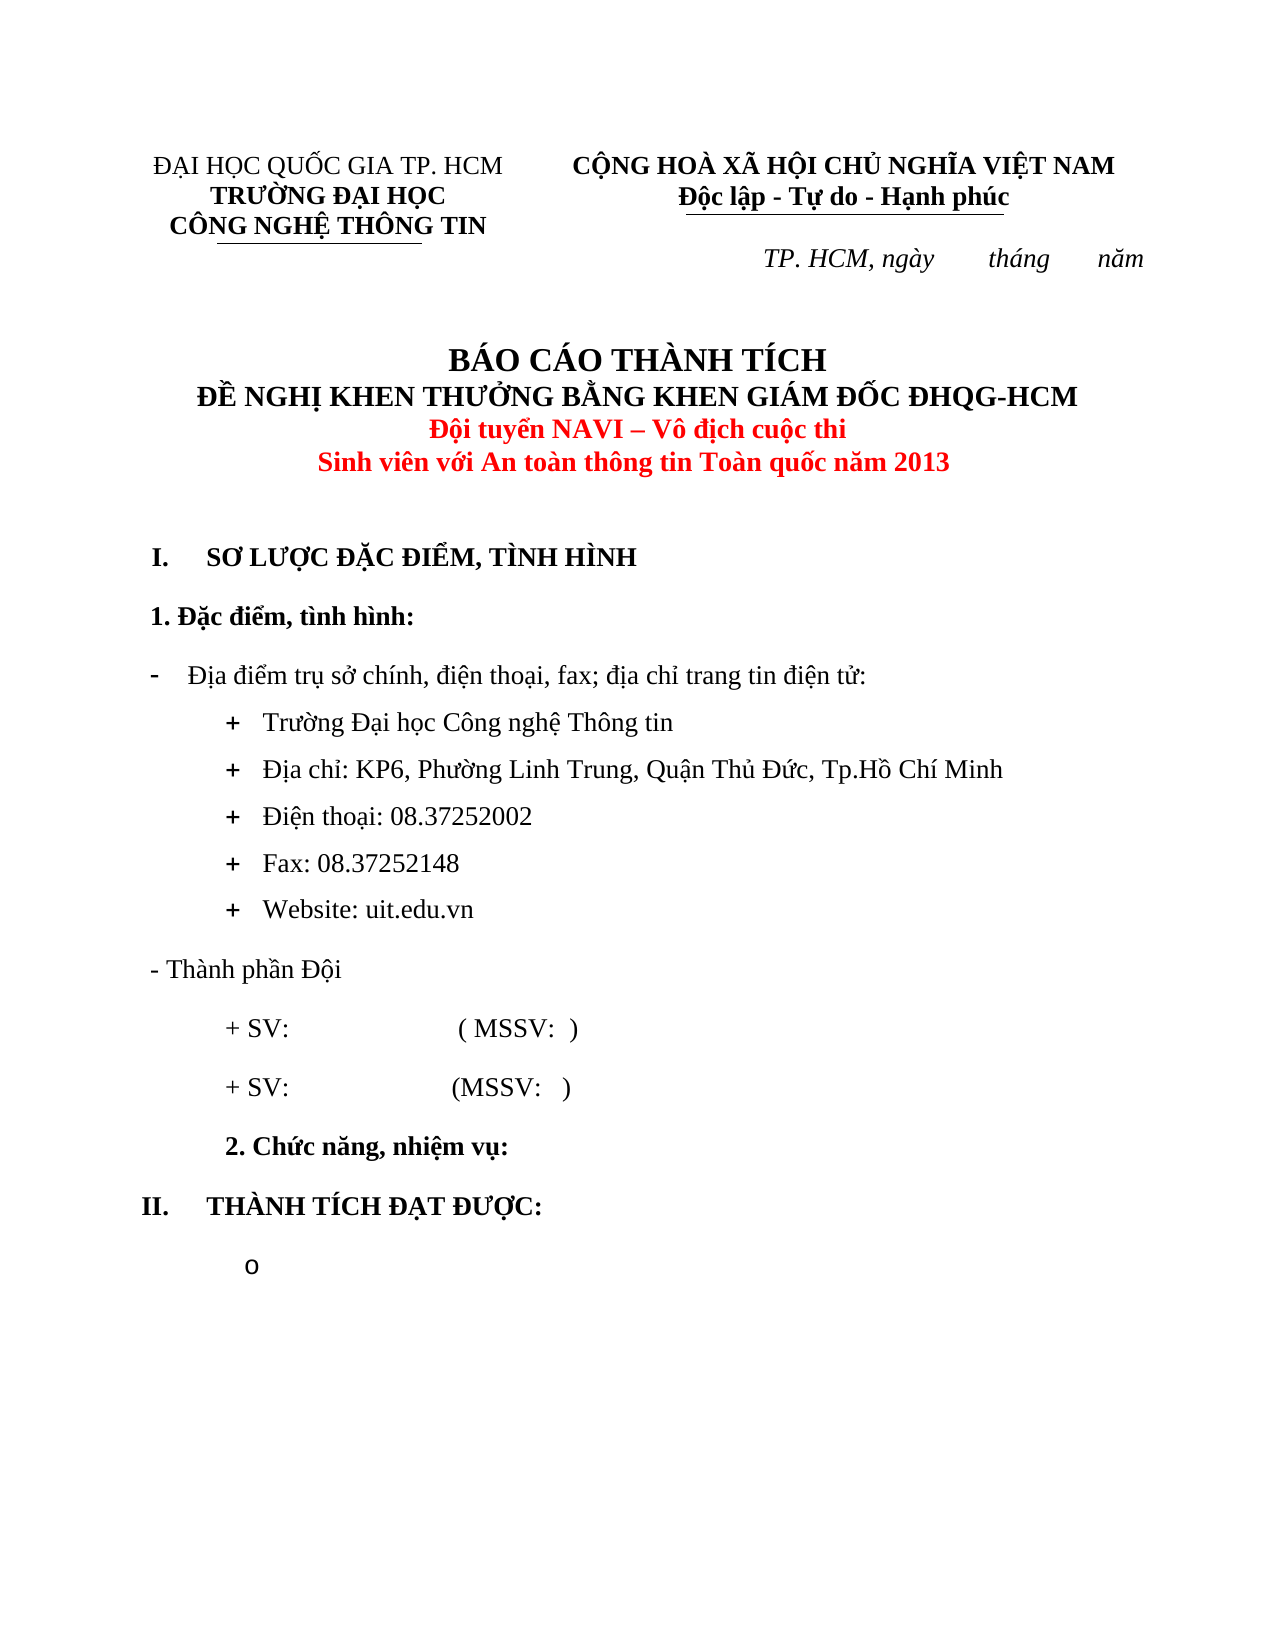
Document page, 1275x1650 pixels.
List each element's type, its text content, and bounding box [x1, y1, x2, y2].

list Điện thoại: 08.37252002 [225, 800, 1125, 831]
list THÀNH TÍCH ĐẠT ĐƯỢC: [169, 1189, 1182, 1221]
text - Thành phần Đội [150, 953, 1125, 984]
text 2. Chức năng, nhiệm vụ: [150, 1130, 1125, 1162]
text Sinh viên với An toàn thông tin Toàn quốc năm 2013 [150, 445, 1125, 510]
table_header CỘNG HOÀ XÃ HỘI CHỦ NGHĨA VIỆT NAM Độc lập - Tự do - Hạnh phúc TP. HCM, ngày tháng năm [534, 150, 1153, 302]
text 1. Đặc điểm, tình hình: [150, 600, 1125, 631]
list Địa chỉ: KP6, Phường Linh Trung, Quận Thủ Đức, Tp.Hồ Chí Minh [225, 753, 1125, 784]
list SƠ LƯỢC ĐẶC ĐIỂM, TÌNH HÌNH [169, 541, 1182, 572]
text Đội tuyển NAVI – Vô địch cuộc thi [150, 412, 1125, 445]
list Địa điểm trụ sở chính, điện thoại, fax; địa chỉ trang tin điện tử: [150, 659, 1125, 690]
list Trường Đại học Công nghệ Thông tin [225, 706, 1125, 737]
text BÁO CÁO THÀNH TÍCH [150, 341, 1125, 379]
list Fax: 08.37252148 [225, 847, 1125, 878]
text ĐỀ NGHỊ KHEN THƯỞNG BẰNG KHEN GIÁM ĐỐC ĐHQG-HCM [150, 379, 1125, 412]
list Website: uit.edu.vn [225, 893, 1125, 925]
text + SV: (MSSV: ) [150, 1071, 1125, 1102]
text + SV: ( MSSV: ) [150, 1012, 1125, 1043]
table_header ĐẠI HỌC QUỐC GIA TP. HCM TRƯỜNG ĐẠI HỌC CÔNG NGHỆ THÔNG TIN [122, 150, 534, 302]
